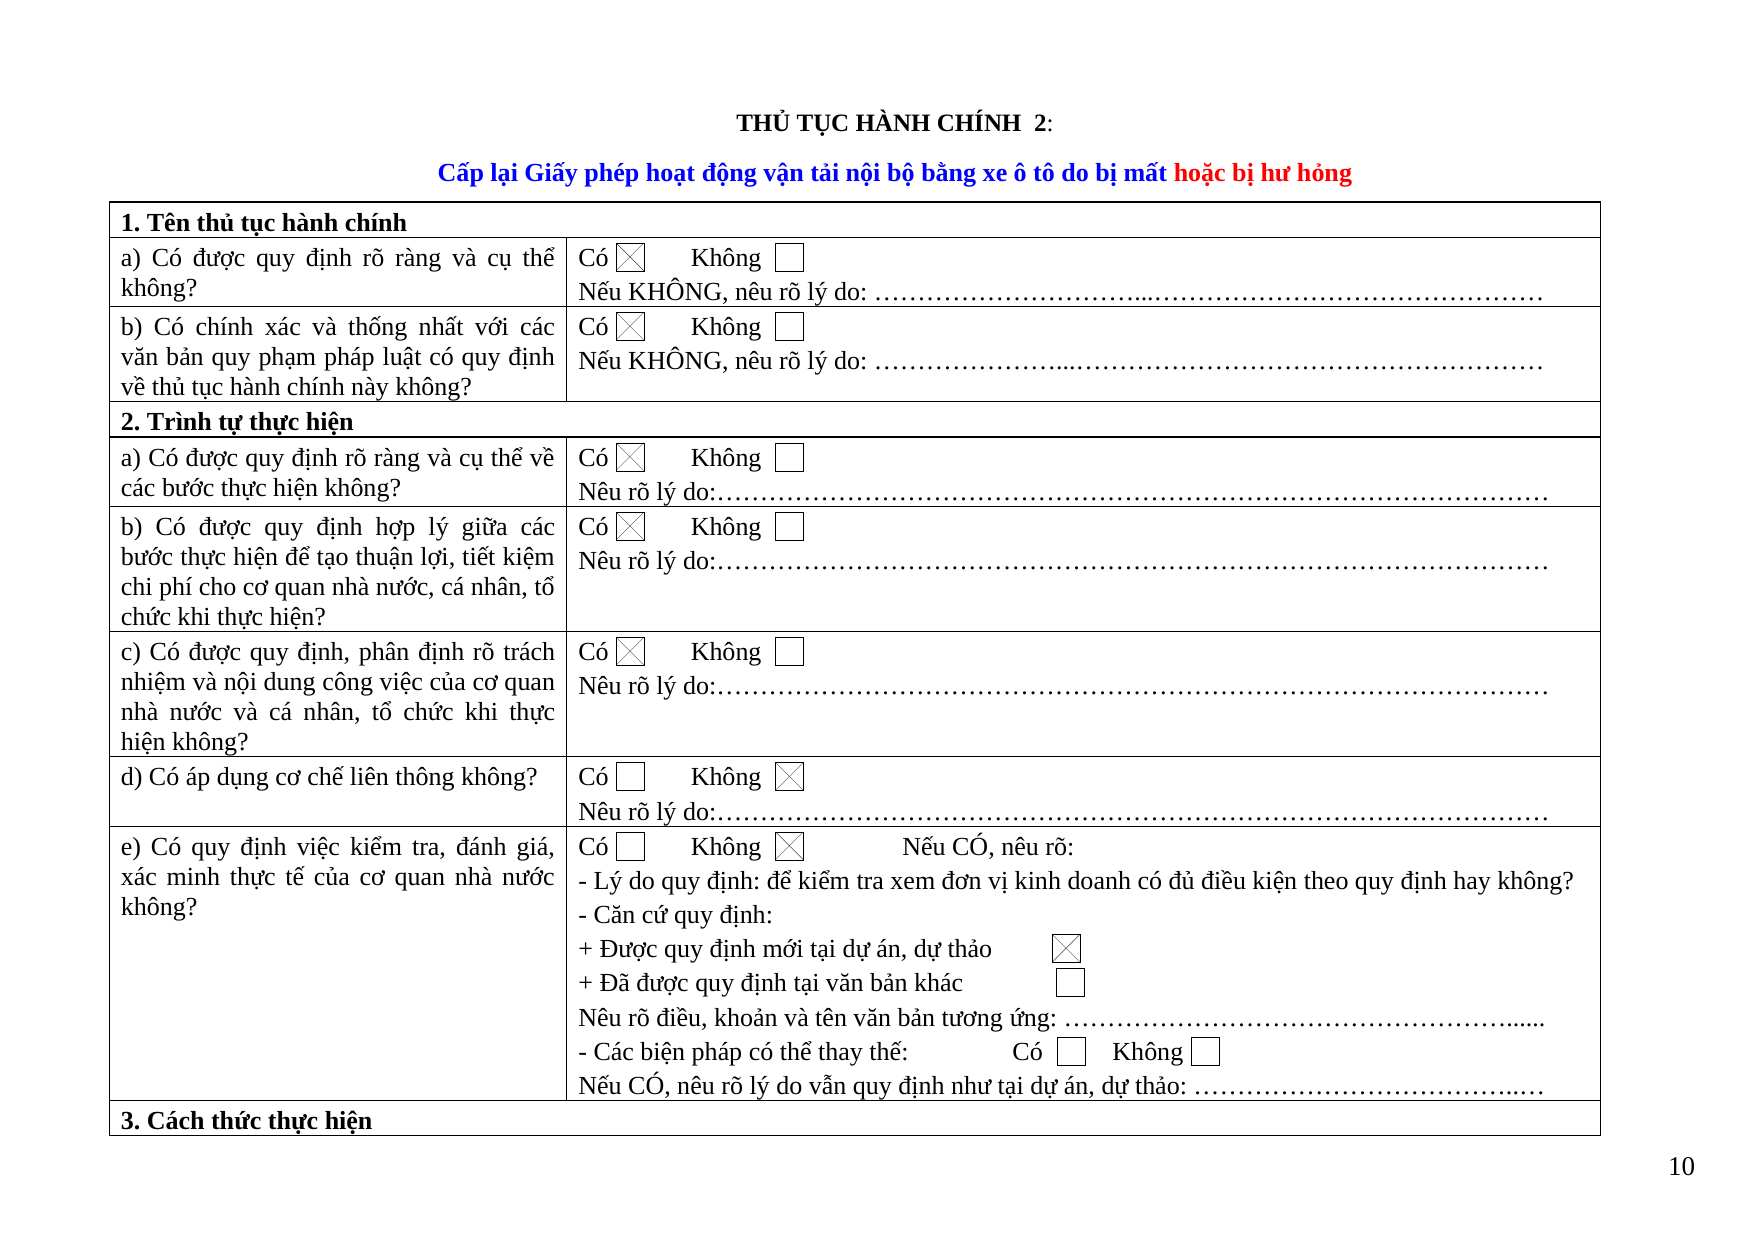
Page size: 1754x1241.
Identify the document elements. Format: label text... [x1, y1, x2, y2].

table_cell Có Không Nếu KHÔNG, nêu rõ lý do: …………………………...……………………………………… [567, 238, 1600, 306]
table_cell a) Có được quy định rõ ràng và cụ thể về các bước thực hiện không? [110, 438, 566, 506]
table_cell a) Có được quy định rõ ràng và cụ thể không? [110, 238, 566, 306]
text Cấp lại Giấy phép hoạt động vận tải nội bộ bằng xe ô tô do bị mất hoặc bị hư hỏng [94, 151, 1695, 189]
table_cell Có Không Nếu CÓ, nêu rõ: - Lý do quy định: để kiểm tra xem đơn vị kinh doanh có đủ điều kiện theo quy định hay không? - Căn cứ quy định: + Được quy định mới tại dự án, dự thảo + Đã được quy định tại văn bản khác Nêu rõ điều, khoản và tên văn bản tương ứng: ……………………………………………...... - Các biện pháp có thể thay thế: Có Không Nếu CÓ, nêu rõ lý do vẫn quy định như tại dự án, dự thảo: ………………………………..… [567, 827, 1600, 1100]
text THỦ TỤC HÀNH CHÍNH 2: [94, 101, 1695, 139]
table_cell b) Có được quy định hợp lý giữa các bước thực hiện để tạo thuận lợi, tiết kiệm chi phí cho cơ quan nhà nước, cá nhân, tổ chức khi thực hiện? [110, 507, 566, 631]
table_cell Có Không Nêu rõ lý do:…………………………………………………………………………………… [567, 632, 1600, 756]
table_cell Có Không Nêu rõ lý do:…………………………………………………………………………………… [567, 507, 1600, 631]
table_header 1. Tên thủ tục hành chính [110, 203, 1600, 237]
table_cell 2. Trình tự thực hiện [110, 402, 1600, 436]
table_cell c) Có được quy định, phân định rõ trách nhiệm và nội dung công việc của cơ quan nhà nước và cá nhân, tổ chức khi thực hiện không? [110, 632, 566, 756]
table_cell e) Có quy định việc kiểm tra, đánh giá, xác minh thực tế của cơ quan nhà nước không? [110, 827, 566, 1100]
table_cell Có Không Nêu rõ lý do:…………………………………………………………………………………… [567, 757, 1600, 826]
table_cell Có Không Nêu rõ lý do:…………………………………………………………………………………… [567, 438, 1600, 506]
table_cell 3. Cách thức thực hiện [110, 1101, 1600, 1135]
table_cell b) Có chính xác và thống nhất với các văn bản quy phạm pháp luật có quy định về thủ tục hành chính này không? [110, 307, 566, 401]
table_cell d) Có áp dụng cơ chế liên thông không? [110, 757, 566, 826]
table_cell Có Không Nếu KHÔNG, nêu rõ lý do: …………………...……………………………………………… [567, 307, 1600, 401]
